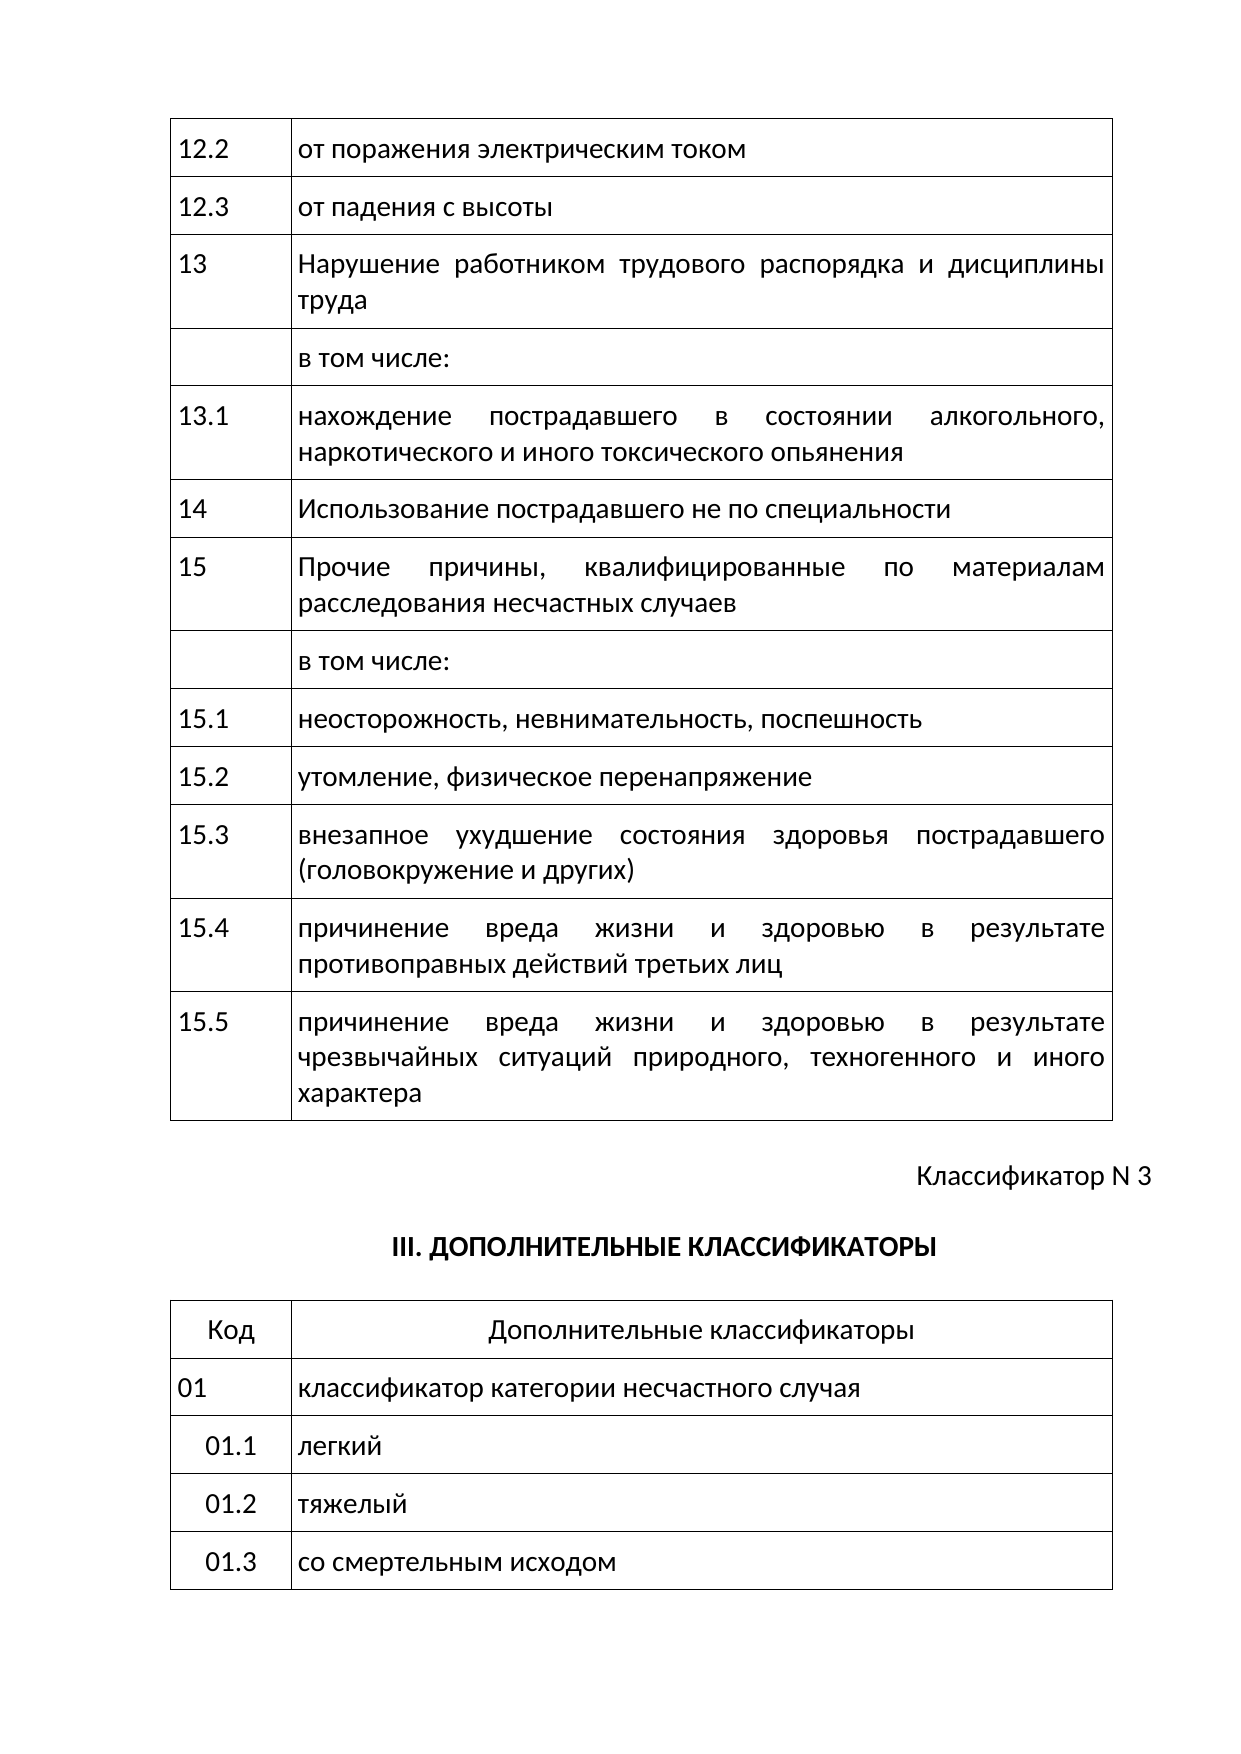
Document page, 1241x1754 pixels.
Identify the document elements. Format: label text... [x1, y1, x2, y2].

title III. ДОПОЛНИТЕЛЬНЫЕ КЛАССИФИКАТОРЫ [177, 1228, 1152, 1264]
text Классификатор N 3 [177, 1157, 1152, 1193]
table_cell классификатор категории несчастного случая [292, 1359, 1112, 1415]
table_cell легкий [292, 1416, 1112, 1473]
table_cell 01.2 [171, 1474, 291, 1531]
table_cell 15.1 [171, 689, 291, 746]
table_cell Нарушение работником трудового распорядка и дисциплины труда [292, 235, 1112, 327]
table_cell 14 [171, 480, 291, 537]
table_cell Использование пострадавшего не по специальности [292, 480, 1112, 537]
table_header Код [171, 1301, 291, 1357]
table_header Дополнительные классификаторы [292, 1301, 1112, 1357]
table_cell со смертельным исходом [292, 1532, 1112, 1589]
table_cell 13 [171, 235, 291, 327]
table_cell неосторожность, невнимательность, поспешность [292, 689, 1112, 746]
table_cell в том числе: [292, 329, 1112, 385]
table_cell от поражения электрическим током [292, 119, 1112, 176]
table_cell 15.3 [171, 805, 291, 898]
table_cell [171, 329, 291, 385]
table_cell Прочие причины, квалифицированные по материалам расследования несчастных случаев [292, 538, 1112, 630]
table_cell в том числе: [292, 631, 1112, 688]
table_cell утомление, физическое перенапряжение [292, 747, 1112, 804]
table_cell 15 [171, 538, 291, 630]
table_cell 15.4 [171, 899, 291, 991]
table_cell от падения с высоты [292, 177, 1112, 234]
table_cell тяжелый [292, 1474, 1112, 1531]
table_cell нахождение пострадавшего в состоянии алкогольного, наркотического и иного токсического опьянения [292, 386, 1112, 479]
table_cell причинение вреда жизни и здоровью в результате противоправных действий третьих лиц [292, 899, 1112, 991]
table_cell 12.3 [171, 177, 291, 234]
table_cell 01.1 [171, 1416, 291, 1473]
table_cell 01.3 [171, 1532, 291, 1589]
table_cell причинение вреда жизни и здоровью в результате чрезвычайных ситуаций природного, техногенного и иного характера [292, 992, 1112, 1120]
table_cell 01 [171, 1359, 291, 1415]
table_cell 12.2 [171, 119, 291, 176]
table_cell внезапное ухудшение состояния здоровья пострадавшего (головокружение и других) [292, 805, 1112, 898]
table_cell [171, 631, 291, 688]
table_cell 15.5 [171, 992, 291, 1120]
table_cell 13.1 [171, 386, 291, 479]
table_cell 15.2 [171, 747, 291, 804]
